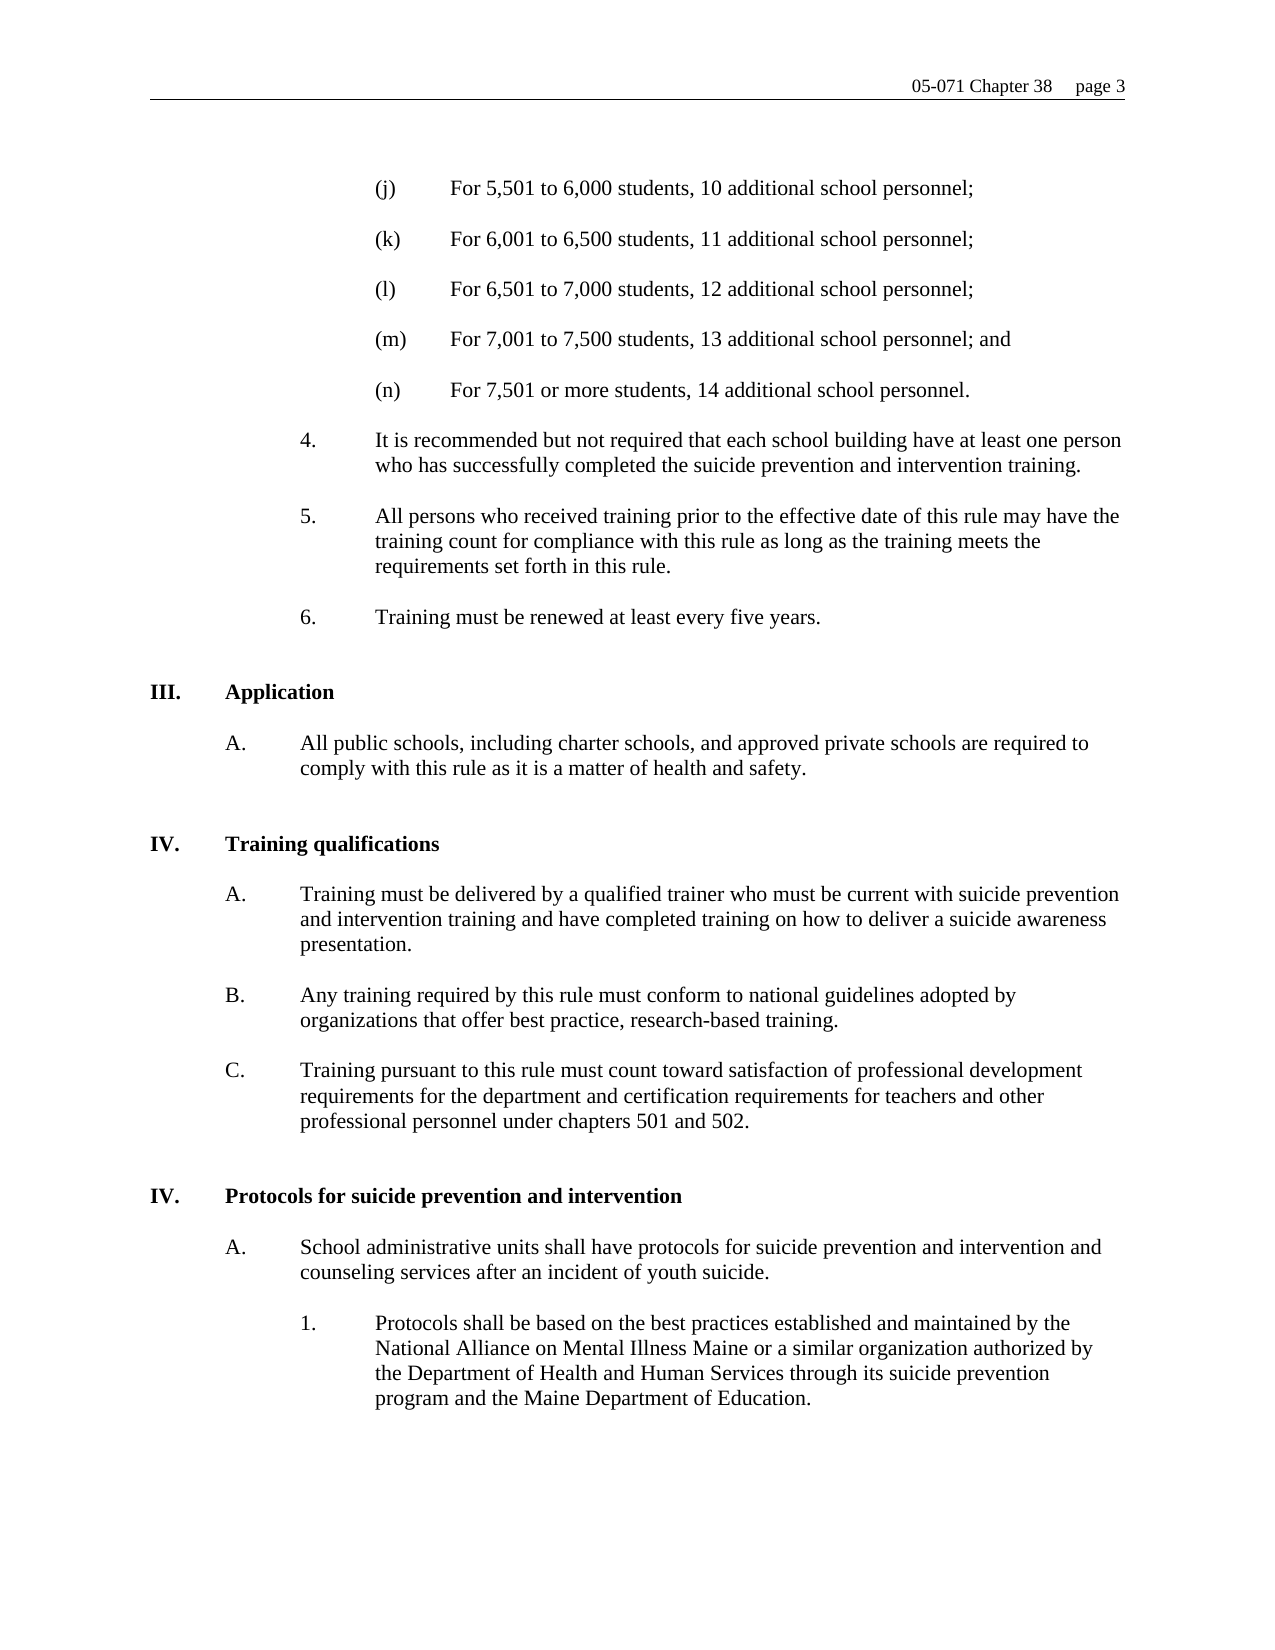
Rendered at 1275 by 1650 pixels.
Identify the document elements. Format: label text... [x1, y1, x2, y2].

text (j) For 5,501 to 6,000 students, 10 additional school personnel; [375, 175, 1125, 200]
text (m) For 7,001 to 7,500 students, 13 additional school personnel; and [375, 326, 1125, 352]
text 6. Training must be renewed at least every five years. [300, 604, 1125, 629]
text A. School administrative units shall have protocols for suicide prevention and intervention and counseling services after an incident of youth suicide. [225, 1234, 1125, 1284]
text (l) For 6,501 to 7,000 students, 12 additional school personnel; [375, 276, 1125, 301]
text (k) For 6,001 to 6,500 students, 11 additional school personnel; [375, 226, 1125, 251]
text A. All public schools, including charter schools, and approved private schools are required to comply with this rule as it is a matter of health and safety. [225, 730, 1125, 780]
text (n) For 7,501 or more students, 14 additional school personnel. [375, 377, 1125, 402]
text 4. It is recommended but not required that each school building have at least one person who has successfully completed the suicide prevention and intervention training. [300, 427, 1125, 478]
text C. Training pursuant to this rule must count toward satisfaction of professional development requirements for the department and certification requirements for teachers and other professional personnel under chapters 501 and 502. [225, 1057, 1125, 1133]
list Protocols shall be based on the best practices established and maintained by the National Alliance on Mental Illness Maine or a similar organization authorized by the Department of Health and Human Services through its suicide prevention program and the Maine Department of Education. [300, 1309, 1125, 1410]
text A. Training must be delivered by a qualified trainer who must be current with suicide prevention and intervention training and have completed training on how to deliver a suicide awareness presentation. [225, 881, 1125, 957]
text 5. All persons who received training prior to the effective date of this rule may have the training count for compliance with this rule as long as the training meets the requirements set forth in this rule. [300, 503, 1125, 578]
text III. Application [150, 679, 1125, 704]
text B. Any training required by this rule must conform to national guidelines adopted by organizations that offer best practice, research-based training. [225, 982, 1125, 1032]
text IV. Protocols for suicide prevention and intervention [150, 1183, 1125, 1209]
text IV. Training qualifications [150, 831, 1125, 856]
